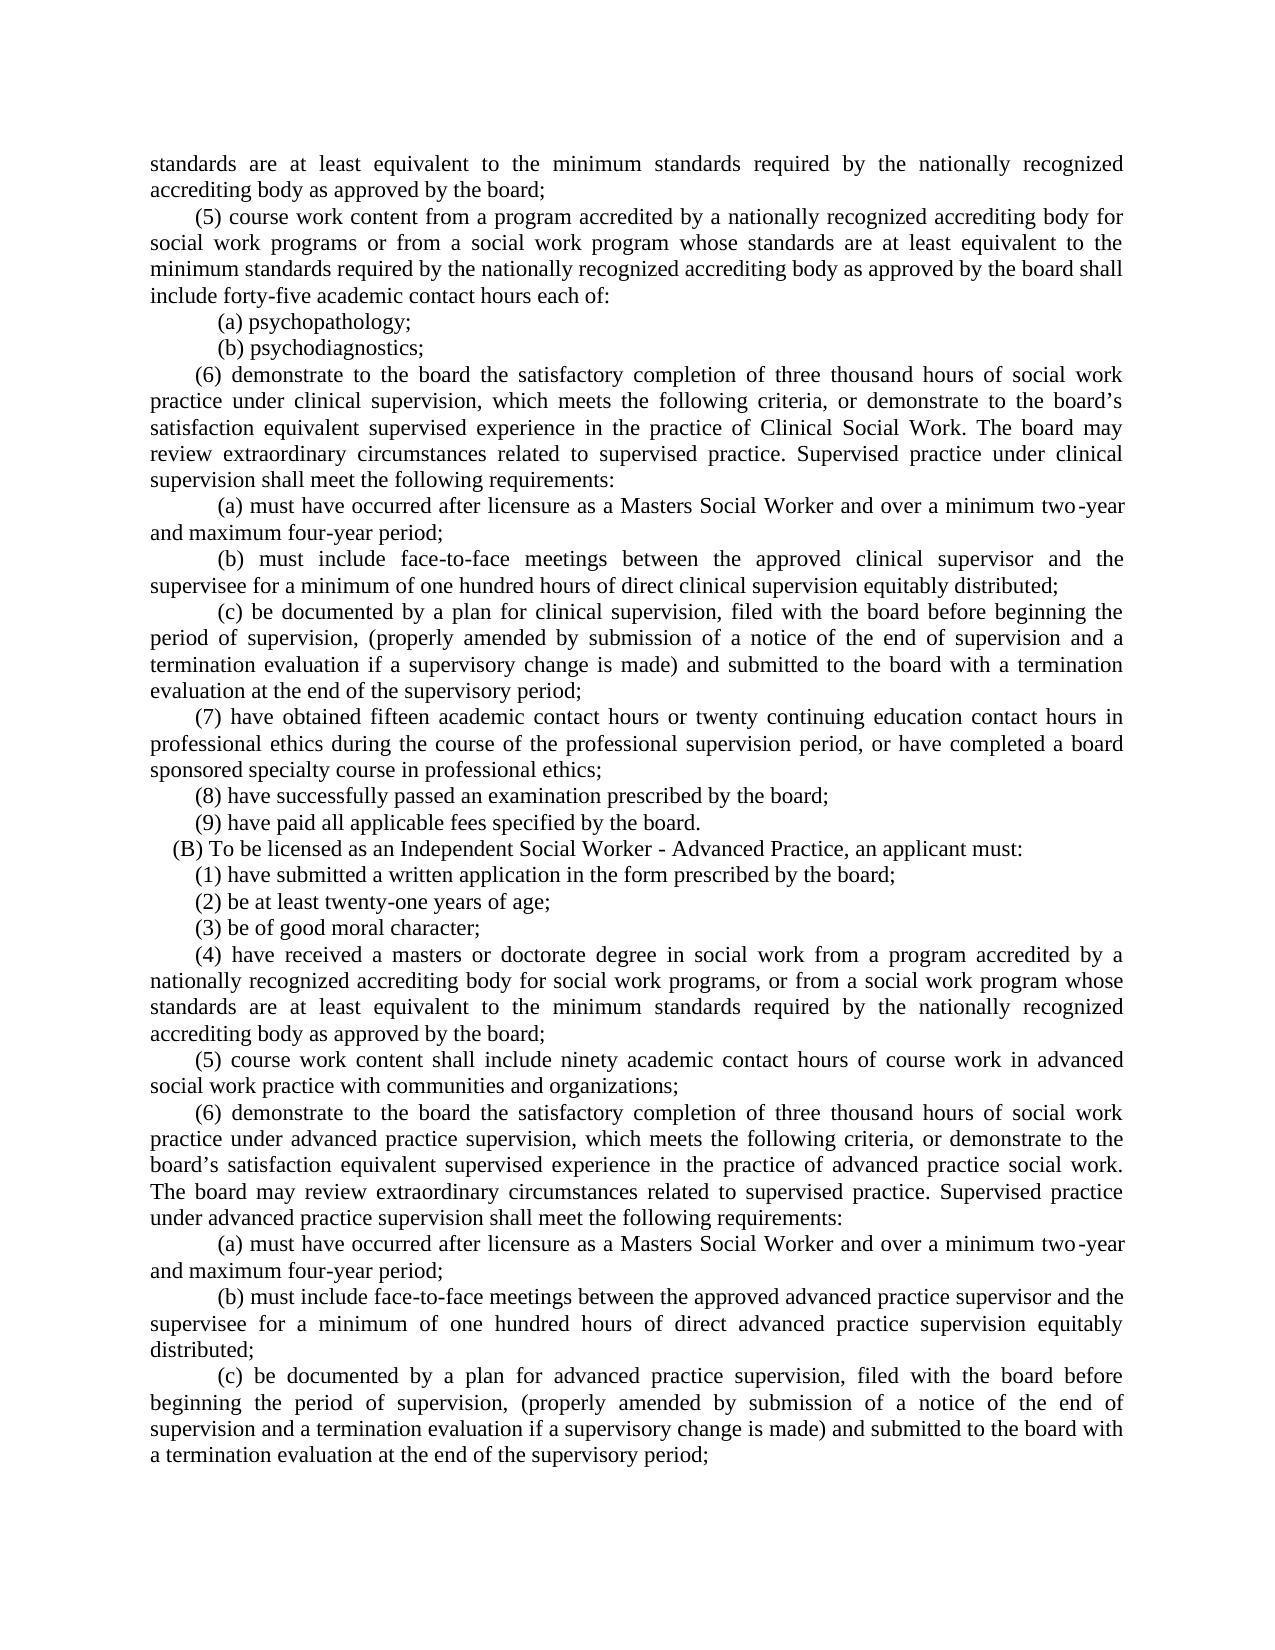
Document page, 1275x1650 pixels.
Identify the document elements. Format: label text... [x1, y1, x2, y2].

text (c) be documented by a plan for clinical supervision, filed with the board before beginning the period of supervision, (properly amended by submission of a notice of the end of supervision and a termination evaluation if a supervisory change is made) and submitted to the board with a termination evaluation at the end of the supervisory period; [150, 598, 1125, 703]
text (6) demonstrate to the board the satisfactory completion of three thousand hours of social work practice under advanced practice supervision, which meets the following criteria, or demonstrate to the board’s satisfaction equivalent supervised experience in the practice of advanced practice social work. The board may review extraordinary circumstances related to supervised practice. Supervised practice under advanced practice supervision shall meet the following requirements: [150, 1099, 1125, 1231]
text (1) have submitted a written application in the form prescribed by the board; [150, 862, 1125, 888]
text (c) be documented by a plan for advanced practice supervision, filed with the board before beginning the period of supervision, (properly amended by submission of a notice of the end of supervision and a termination evaluation if a supervisory change is made) and submitted to the board with a termination evaluation at the end of the supervisory period; [150, 1362, 1125, 1468]
text (b) must include face-to-face meetings between the approved clinical supervisor and the supervisee for a minimum of one hundred hours of direct clinical supervision equitably distributed; [150, 545, 1125, 598]
text (b) psychodiagnostics; [150, 334, 1125, 361]
text (a) must have occurred after licensure as a Masters Social Worker and over a minimum two-year and maximum four-year period; [150, 1231, 1125, 1283]
text (6) demonstrate to the board the satisfactory completion of three thousand hours of social work practice under clinical supervision, which meets the following criteria, or demonstrate to the board’s satisfaction equivalent supervised experience in the practice of Clinical Social Work. The board may review extraordinary circumstances related to supervised practice. Supervised practice under clinical supervision shall meet the following requirements: [150, 361, 1125, 493]
text (5) course work content shall include ninety academic contact hours of course work in advanced social work practice with communities and organizations; [150, 1046, 1125, 1099]
text (7) have obtained fifteen academic contact hours or twenty continuing education contact hours in professional ethics during the course of the professional supervision period, or have completed a board sponsored specialty course in professional ethics; [150, 703, 1125, 782]
text (b) must include face-to-face meetings between the approved advanced practice supervisor and the supervisee for a minimum of one hundred hours of direct advanced practice supervision equitably distributed; [150, 1283, 1125, 1362]
text (B) To be licensed as an Independent Social Worker - Advanced Practice, an applicant must: [150, 835, 1125, 862]
text (8) have successfully passed an examination prescribed by the board; [150, 782, 1125, 809]
text (9) have paid all applicable fees specified by the board. [150, 809, 1125, 835]
text (a) psychopathology; [150, 308, 1125, 334]
text (2) be at least twenty-one years of age; [150, 888, 1125, 914]
text (a) must have occurred after licensure as a Masters Social Worker and over a minimum two-year and maximum four-year period; [150, 493, 1125, 545]
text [150, 150, 1125, 203]
text (3) be of good moral character; [150, 914, 1125, 941]
text (5) course work content from a program accredited by a nationally recognized accrediting body for social work programs or from a social work program whose standards are at least equivalent to the minimum standards required by the nationally recognized accrediting body as approved by the board shall include forty-five academic contact hours each of: [150, 203, 1125, 308]
